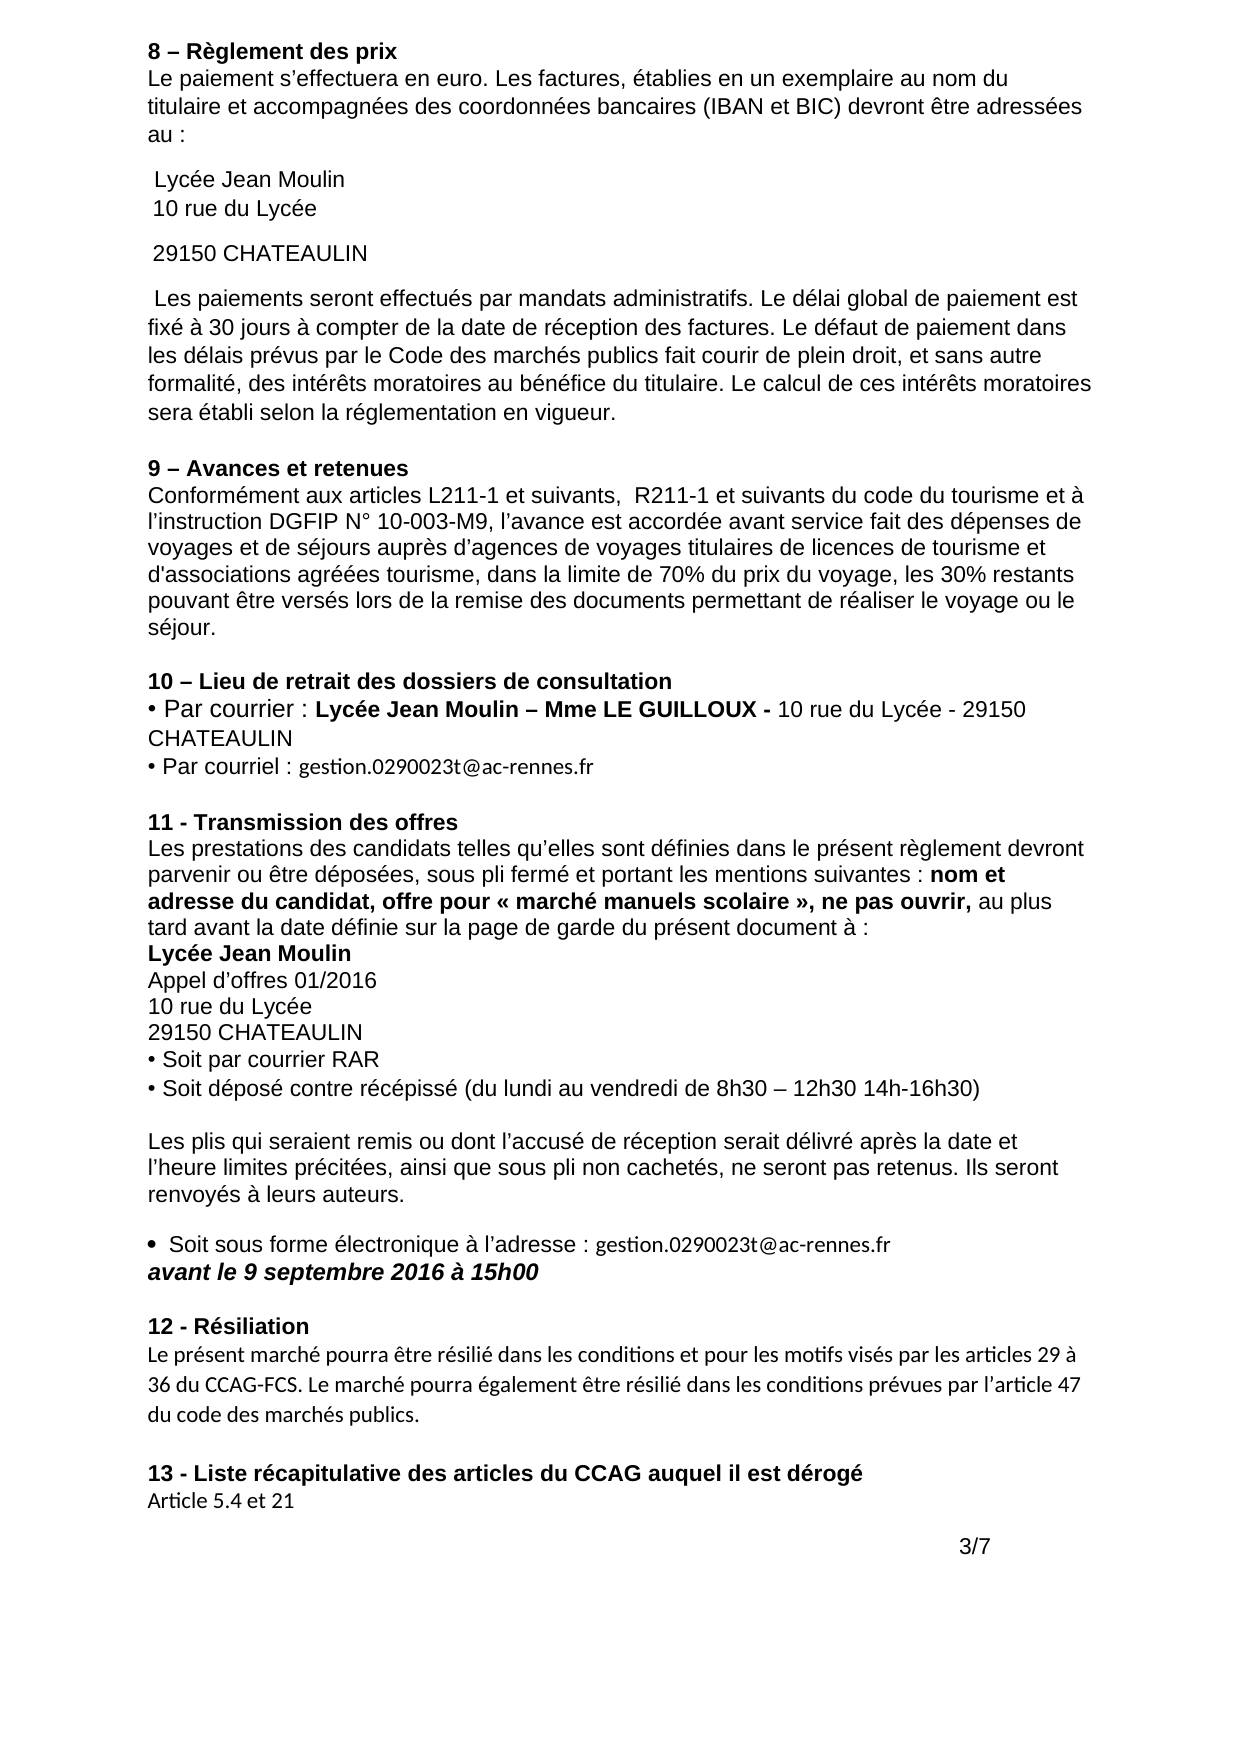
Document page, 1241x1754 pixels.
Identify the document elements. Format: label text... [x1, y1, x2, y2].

text avant le 9 septembre 2016 à 15h00 [148, 1258, 1092, 1285]
text Le présent marché pourra être résilié dans les conditions et pour les motifs visés par les articles 29 à 36 du CCAG-FCS. Le marché pourra également être résilié dans les conditions prévues par l’article 47 du code des marchés publics. [147, 1340, 1088, 1428]
text Lycée Jean Moulin [148, 940, 1092, 967]
text Lycée Jean Moulin [148, 166, 1092, 193]
text 10 rue du Lycée [146, 195, 1092, 221]
text Soit déposé contre récépissé (du lundi au vendredi de 8h30 – 12h30 14h-16h30) [148, 1075, 1092, 1102]
text 13 - Liste récapitulative des articles du CCAG auquel il est dérogé [148, 1460, 1092, 1486]
text Conformément aux articles L211-1 et suivants, R211-1 et suivants du code du tourisme et à l’instruction DGFIP N° 10-003-M9, l’avance est accordée avant service fait des dépenses de voyages et de séjours auprès d’agences de voyages titulaires de licences de tourisme et d'associations agréées tourisme, dans la limite de 70% du prix du voyage, les 30% restants pouvant être versés lors de la remise des documents permettant de réaliser le voyage ou le séjour. [148, 482, 1092, 640]
text Les plis qui seraient remis ou dont l’accusé de réception serait délivré après la date et l’heure limites précitées, ainsi que sous pli non cachetés, ne seront pas retenus. Ils seront renvoyés à leurs auteurs. [148, 1128, 1092, 1207]
text Par courrier : Lycée Jean Moulin – Mme LE GUILLOUX - 10 rue du Lycée - 29150 CHATEAULIN [148, 694, 1092, 752]
text Les prestations des candidats telles qu’elles sont définies dans le présent règlement devront parvenir ou être déposées, sous pli fermé et portant les mentions suivantes : nom et adresse du candidat, offre pour « marché manuels scolaire », ne pas ouvrir, au plus tard avant la date définie sur la page de garde du présent document à : [148, 835, 1092, 940]
text Par courriel : gestion.0290023t@ac-rennes.fr [148, 752, 1092, 780]
text Appel d’offres 01/2016 [148, 967, 1092, 993]
text 8 – Règlement des prix [148, 38, 1092, 64]
text 29150 CHATEAULIN [146, 240, 1092, 266]
text Soit sous forme électronique à l’adresse : gestion.0290023t@ac-rennes.fr [148, 1230, 1092, 1258]
text 12 - Résiliation [148, 1313, 1092, 1340]
text 29150 CHATEAULIN [148, 1019, 1092, 1046]
text Les paiements seront effectués par mandats administratifs. Le délai global de paiement est fixé à 30 jours à compter de la date de réception des factures. Le défaut de paiement dans les délais prévus par le Code des marchés publics fait courir de plein droit, et sans autre formalité, des intérêts moratoires au bénéfice du titulaire. Le calcul de ces intérêts moratoires sera établi selon la réglementation en vigueur. [148, 285, 1092, 425]
text 11 - Transmission des offres [148, 808, 1092, 835]
text 9 – Avances et retenues [148, 455, 1092, 482]
text Soit par courrier RAR [148, 1046, 1092, 1072]
text Le paiement s’effectuera en euro. Les factures, établies en un exemplaire au nom du titulaire et accompagnées des coordonnées bancaires (IBAN et BIC) devront être adressées au : [147, 64, 1088, 148]
text 10 rue du Lycée [148, 993, 1092, 1019]
text Article 5.4 et 21 [147, 1486, 1088, 1514]
text 10 – Lieu de retrait des dossiers de consultation [148, 668, 1092, 694]
text 3/7 [148, 1533, 1092, 1559]
